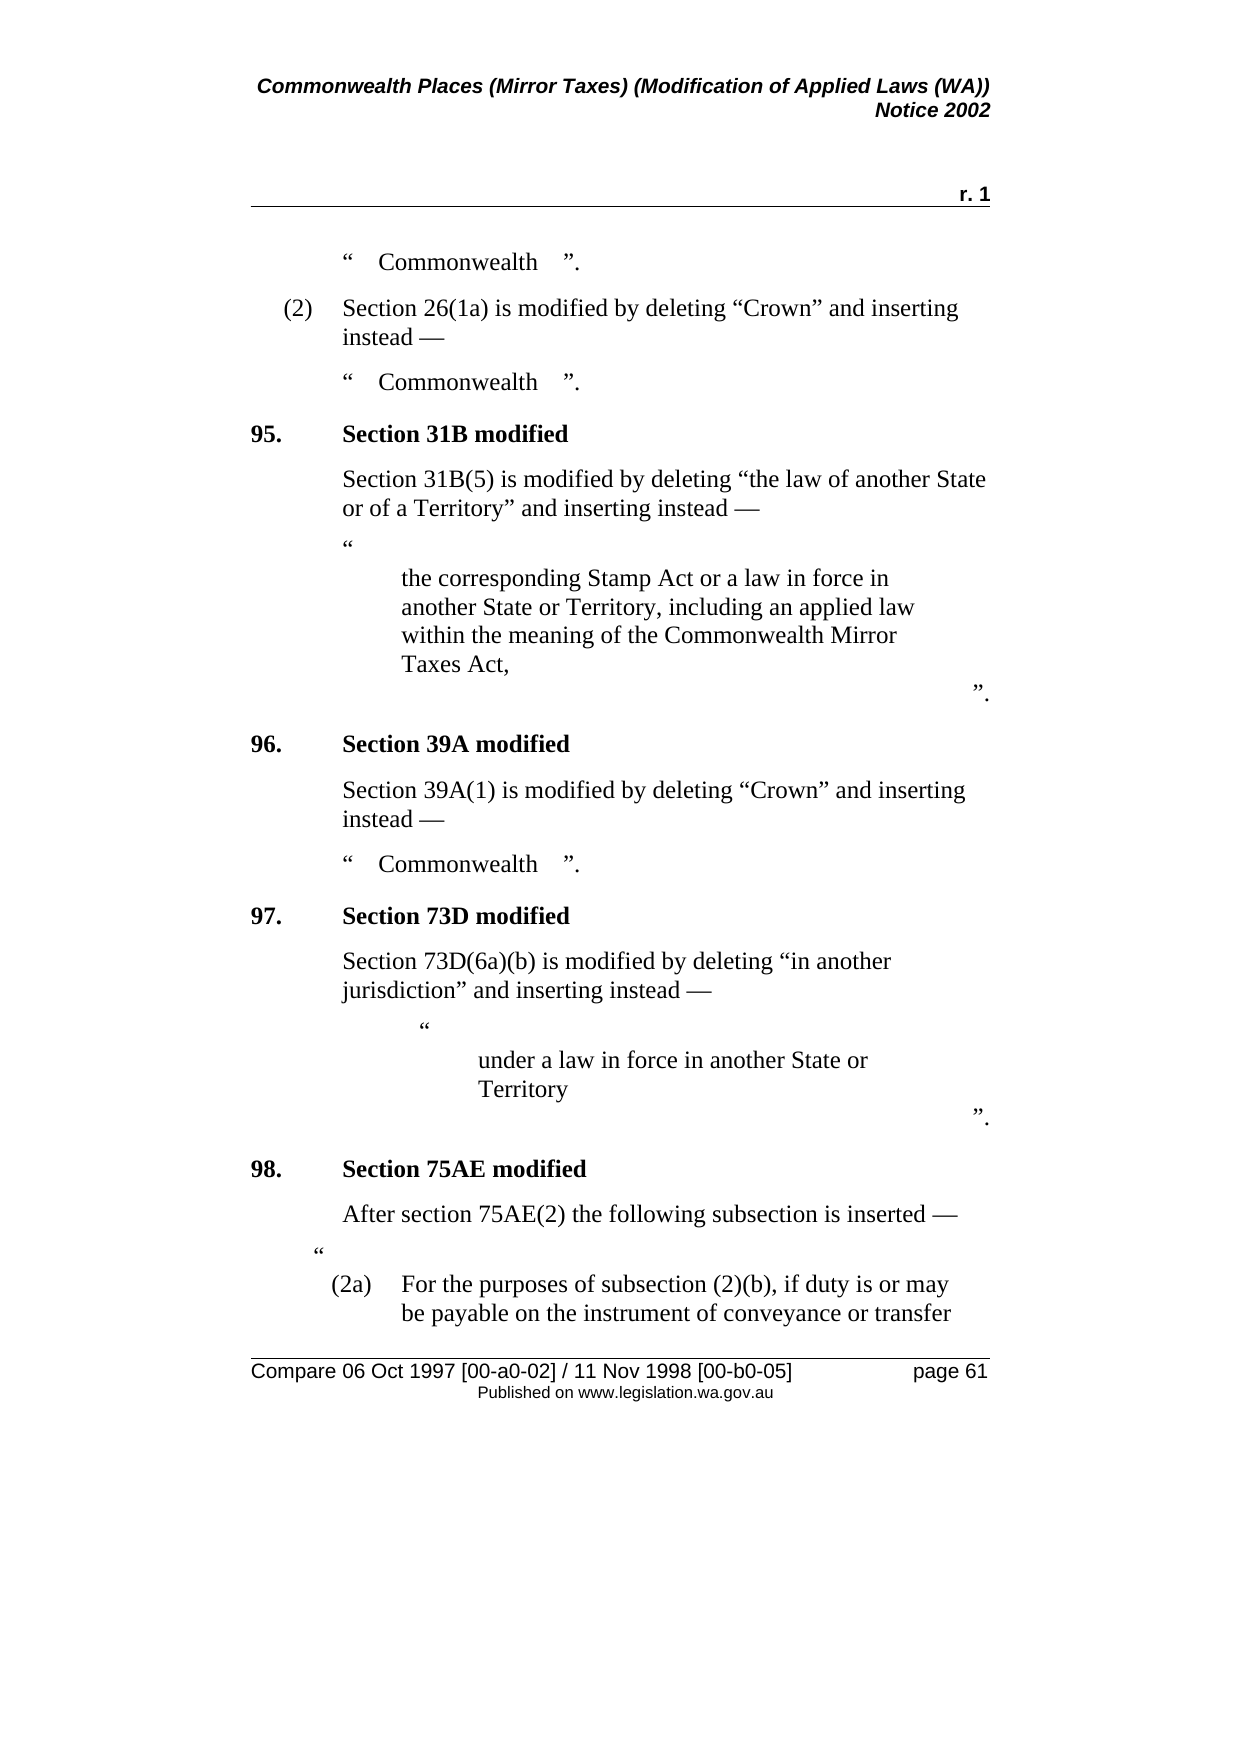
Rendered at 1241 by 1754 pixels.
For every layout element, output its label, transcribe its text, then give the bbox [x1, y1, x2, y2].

text (2) Section 26(1a) is modified by deleting “Crown” and inserting instead — [251, 293, 990, 350]
text ”. [251, 1102, 990, 1131]
subtitle 96. Section 39A modified [251, 729, 990, 758]
subtitle 95. Section 31B modified [251, 419, 990, 447]
text After section 75AE(2) the following subsection is inserted — [251, 1199, 990, 1228]
text Section 31B(5) is modified by deleting “the law of another State or of a Territory” and inserting instead — [251, 464, 990, 522]
text “ [342, 534, 990, 563]
text “ Commonwealth ”. [251, 849, 990, 878]
text “ [313, 1241, 990, 1269]
subtitle 98. Section 75AE modified [251, 1154, 990, 1183]
text ”. [251, 678, 990, 707]
text under a law in force in another State or Territory [389, 1045, 960, 1102]
text “ Commonwealth ”. [251, 367, 990, 396]
text the corresponding Stamp Act or a law in force in another State or Territory, including an applied law within the meaning of the Commonwealth Mirror Taxes Act, [312, 563, 960, 678]
text Section 73D(6a)(b) is modified by deleting “in another jurisdiction” and inserting instead — [251, 946, 990, 1004]
text Section 39A(1) is modified by deleting “Crown” and inserting instead — [251, 775, 990, 832]
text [312, 1269, 960, 1327]
text “ [419, 1016, 990, 1045]
subtitle 97. Section 73D modified [251, 901, 990, 929]
text “ Commonwealth ”. [251, 247, 990, 276]
